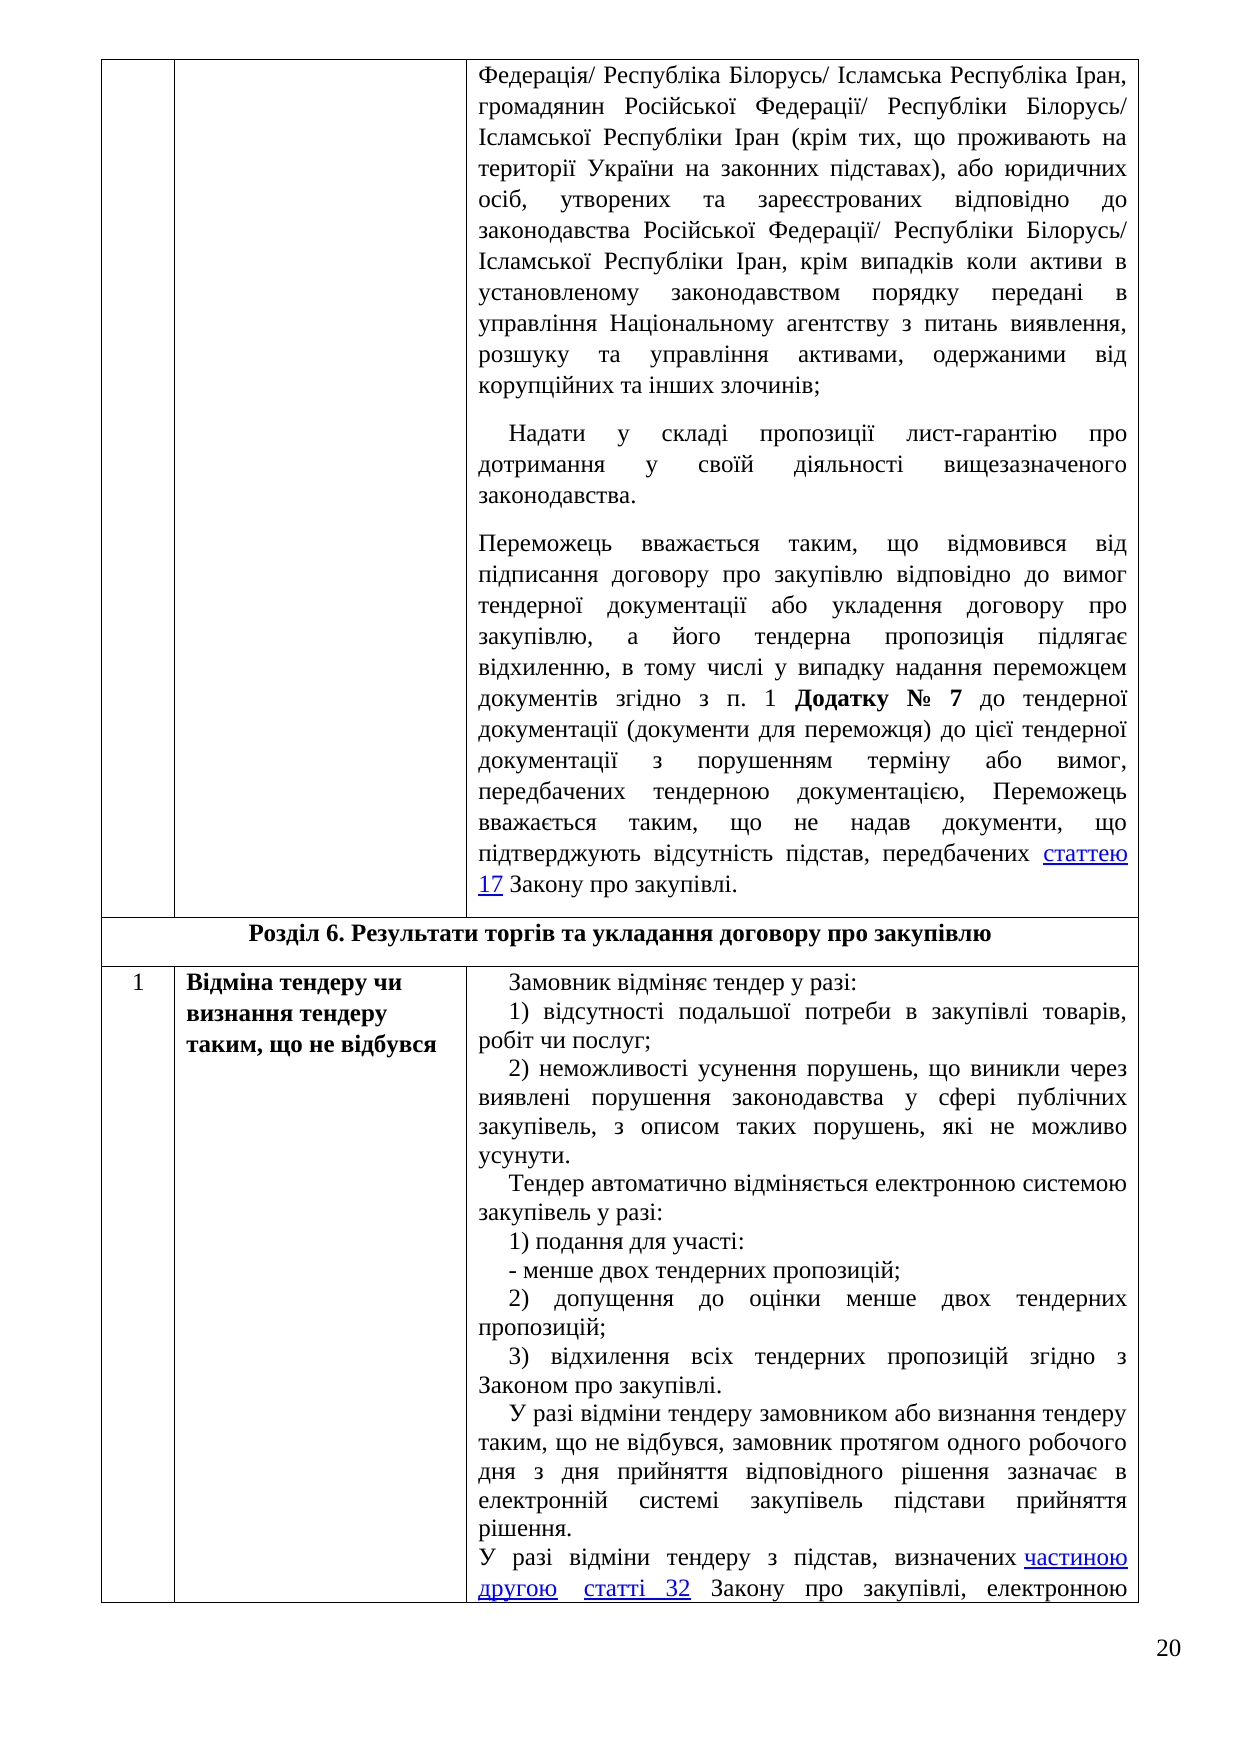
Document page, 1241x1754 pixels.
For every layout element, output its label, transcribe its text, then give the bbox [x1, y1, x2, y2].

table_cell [467, 967, 1138, 1602]
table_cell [467, 60, 1138, 917]
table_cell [175, 60, 466, 917]
table_cell 3 [102, 60, 174, 917]
table_cell 1 [102, 967, 174, 1602]
table_cell Розділ 6. Результати торгів та укладання договору про закупівлю [102, 918, 1138, 966]
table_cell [175, 967, 466, 1602]
